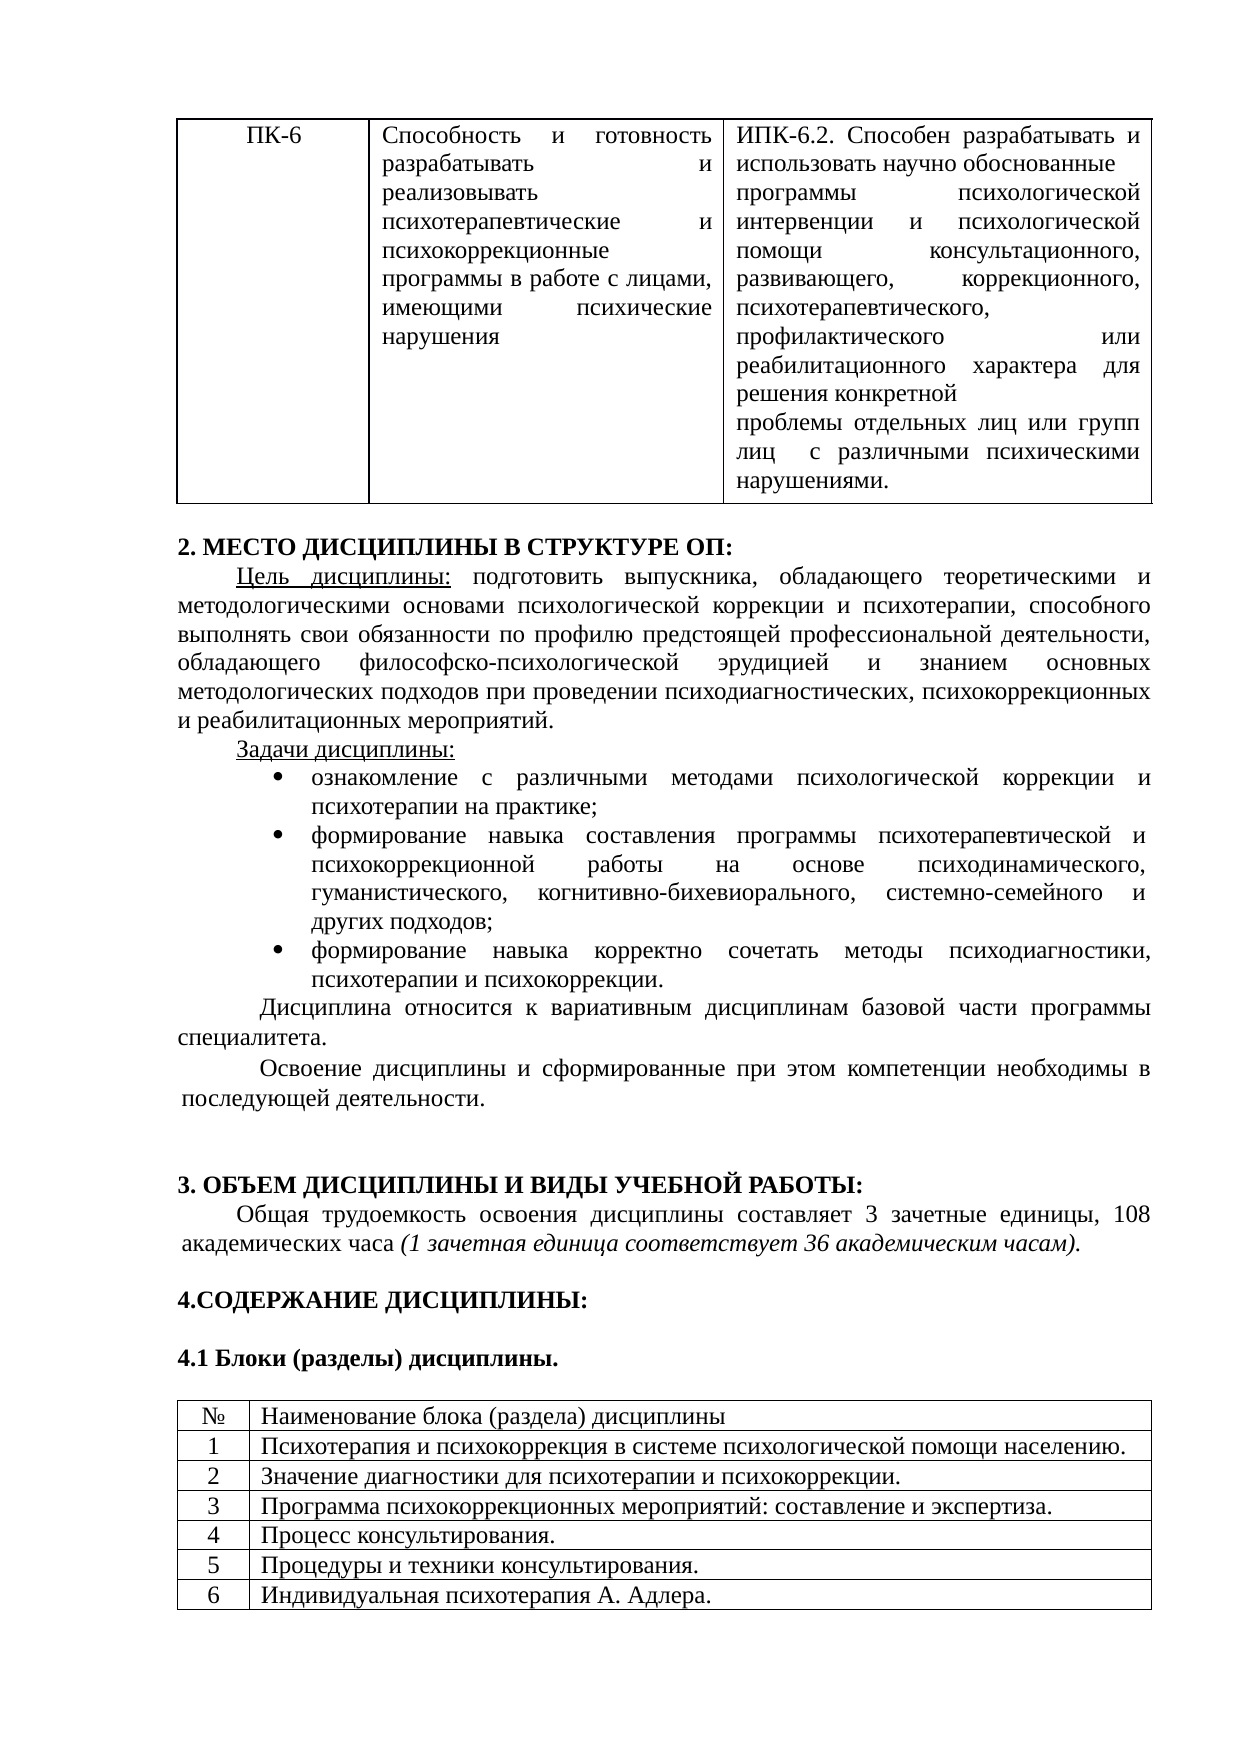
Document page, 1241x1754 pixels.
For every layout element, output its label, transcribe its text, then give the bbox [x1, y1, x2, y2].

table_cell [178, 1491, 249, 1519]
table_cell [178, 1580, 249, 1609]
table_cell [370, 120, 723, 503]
text 4.СОДЕРЖАНИЕ ДИСЦИПЛИНЫ: [177, 1285, 1152, 1314]
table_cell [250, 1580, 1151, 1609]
text Общая трудоемкость освоения дисциплины составляет 3 зачетные единицы, 108 академических часа (1 зачетная единица соответствует 36 академическим часам). [181, 1199, 1152, 1257]
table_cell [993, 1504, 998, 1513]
list формирование навыка составления программы психотерапевтической и психокоррекционной работы на основе психодинамического, гуманистического, когнитивно-бихевиорального, системно-семейного и других подходов; [274, 820, 1146, 935]
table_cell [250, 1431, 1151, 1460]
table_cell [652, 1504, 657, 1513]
list ознакомление с различными методами психологической коррекции и психотерапии на практике; [274, 762, 1152, 820]
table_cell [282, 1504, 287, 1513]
text Цель дисциплины: подготовить выпускника, обладающего теоретическими и методологическими основами психологической коррекции и психотерапии, способного выполнять свои обязанности по профилю предстоящей профессиональной деятельности, обладающего философско-психологической эрудицией и знанием основных методологических подходов при проведении психодиагностических, психокоррекционных и реабилитационных мероприятий. [177, 561, 1152, 734]
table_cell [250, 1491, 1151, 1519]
text 2. Место дисциплины в структуре ОП: [177, 532, 1152, 561]
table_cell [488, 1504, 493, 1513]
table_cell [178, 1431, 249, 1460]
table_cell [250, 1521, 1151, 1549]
text Освоение дисциплины и сформированные при этом компетенции необходимы в последующей деятельности. [181, 1053, 1152, 1111]
list формирование навыка корректно сочетать методы психодиагностики, психотерапии и психокоррекции. [274, 935, 1152, 992]
text Задачи дисциплины: [177, 734, 1152, 762]
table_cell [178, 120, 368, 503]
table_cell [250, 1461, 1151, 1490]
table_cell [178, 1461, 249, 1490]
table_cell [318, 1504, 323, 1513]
text 3. Объем дисциплины и виды учебной работы: [177, 1170, 1152, 1199]
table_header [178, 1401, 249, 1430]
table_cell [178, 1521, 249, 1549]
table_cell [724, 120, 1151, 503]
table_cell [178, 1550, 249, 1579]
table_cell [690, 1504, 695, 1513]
text 4.1 Блоки (разделы) дисциплины. [177, 1343, 1152, 1372]
text Дисциплина относится к вариативным дисциплинам базовой части программы специалитета. [177, 992, 1152, 1051]
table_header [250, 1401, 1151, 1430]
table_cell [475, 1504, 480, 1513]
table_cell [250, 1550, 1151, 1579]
